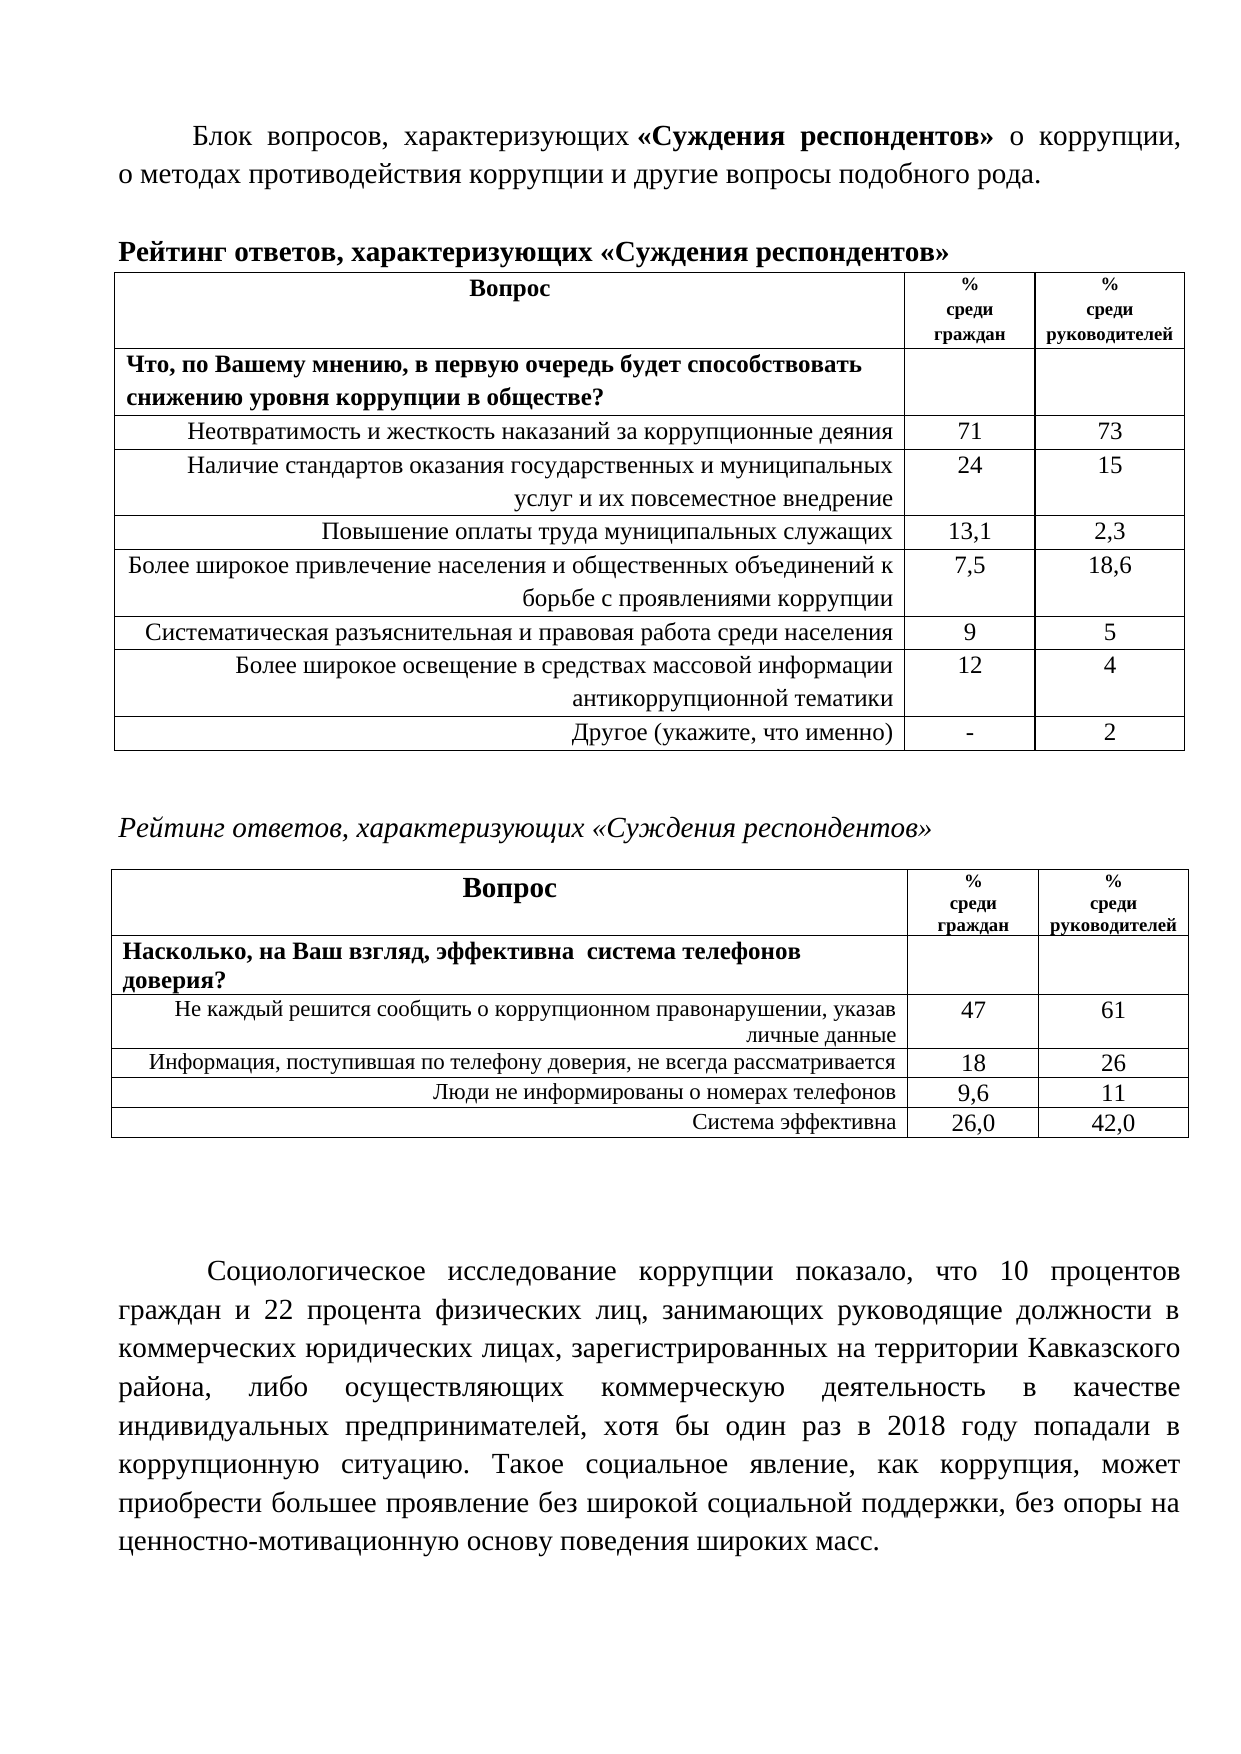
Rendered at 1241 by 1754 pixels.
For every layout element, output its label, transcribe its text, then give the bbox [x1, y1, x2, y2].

table_header Вопрос [115, 273, 904, 348]
table_cell 61 [1039, 995, 1188, 1047]
table_cell 12 [905, 650, 1034, 716]
table_cell 26 [1039, 1049, 1188, 1077]
table_cell 13,1 [905, 516, 1034, 549]
table_cell Что, по Вашему мнению, в первую очередь будет способствовать снижению уровня коррупции в обществе? [115, 349, 904, 415]
table_cell 9 [905, 617, 1034, 649]
table_header % среди граждан [908, 870, 1038, 935]
text Рейтинг ответов, характеризующих «Суждения респондентов» [118, 234, 1181, 267]
table_cell 2,3 [1036, 516, 1184, 549]
table_cell 4 [1036, 650, 1184, 716]
table_cell Более широкое освещение в средствах массовой информации антикоррупционной тематики [115, 650, 904, 716]
table_cell 15 [1036, 450, 1184, 515]
table_cell 47 [908, 995, 1038, 1047]
table_cell [1036, 349, 1184, 415]
table_cell 9,6 [908, 1078, 1038, 1107]
table_cell Система эффективна [112, 1108, 907, 1137]
table_cell 18,6 [1036, 550, 1184, 616]
text Блок вопросов, характеризующих «Суждения респондентов» о коррупции, о методах противодействия коррупции и другие вопросы подобного рода. [118, 118, 1181, 190]
table_cell Другое (укажите, что именно) [115, 717, 904, 749]
table_cell 2 [1036, 717, 1184, 749]
table_header Вопрос [112, 870, 907, 935]
table_cell Информация, поступившая по телефону доверия, не всегда рассматривается [112, 1049, 907, 1077]
table_cell 18 [908, 1049, 1038, 1077]
text Рейтинг ответов, характеризующих «Суждения респондентов» [118, 810, 1181, 843]
table_header % среди руководителей [1039, 870, 1188, 935]
table_cell Наличие стандартов оказания государственных и муниципальных услуг и их повсеместное внедрение [115, 450, 904, 515]
table_header % среди руководителей [1036, 273, 1184, 348]
table_cell Систематическая разъяснительная и правовая работа среди населения [115, 617, 904, 649]
table_cell Люди не информированы о номерах телефонов [112, 1078, 907, 1107]
table_cell Неотвратимость и жесткость наказаний за коррупционные деяния [115, 416, 904, 449]
table_cell [908, 936, 1038, 994]
table_cell Более широкое привлечение населения и общественных объединений к борьбе с проявлениями коррупции [115, 550, 904, 616]
table_cell 5 [1036, 617, 1184, 649]
table_header % среди граждан [905, 273, 1034, 348]
table_cell 73 [1036, 416, 1184, 449]
table_cell 24 [905, 450, 1034, 515]
table_cell 42,0 [1039, 1108, 1188, 1137]
table_cell 11 [1039, 1078, 1188, 1107]
text Социологическое исследование коррупции показало, что 10 процентов граждан и 22 процента физических лиц, занимающих руководящие должности в коммерческих юридических лицах, зарегистрированных на территории Кавказского района, либо осуществляющих коммерческую деятельность в качестве индивидуальных предпринимателей, хотя бы один раз в 2018 году попадали в коррупционную ситуацию. Такое социальное явление, как коррупция, может приобрести большее проявление без широкой социальной поддержки, без опоры на ценностно-мотивационную основу поведения широких масс. [118, 1253, 1181, 1557]
table_cell Повышение оплаты труда муниципальных служащих [115, 516, 904, 549]
table_cell [1039, 936, 1188, 994]
table_cell - [905, 717, 1034, 749]
table_cell [905, 349, 1034, 415]
table_cell 7,5 [905, 550, 1034, 616]
table_cell Насколько, на Ваш взгляд, эффективна система телефонов доверия? [112, 936, 907, 994]
table_cell Не каждый решится сообщить о коррупционном правонарушении, указав личные данные [112, 995, 907, 1047]
table_cell 71 [905, 416, 1034, 449]
table_cell 26,0 [908, 1108, 1038, 1137]
